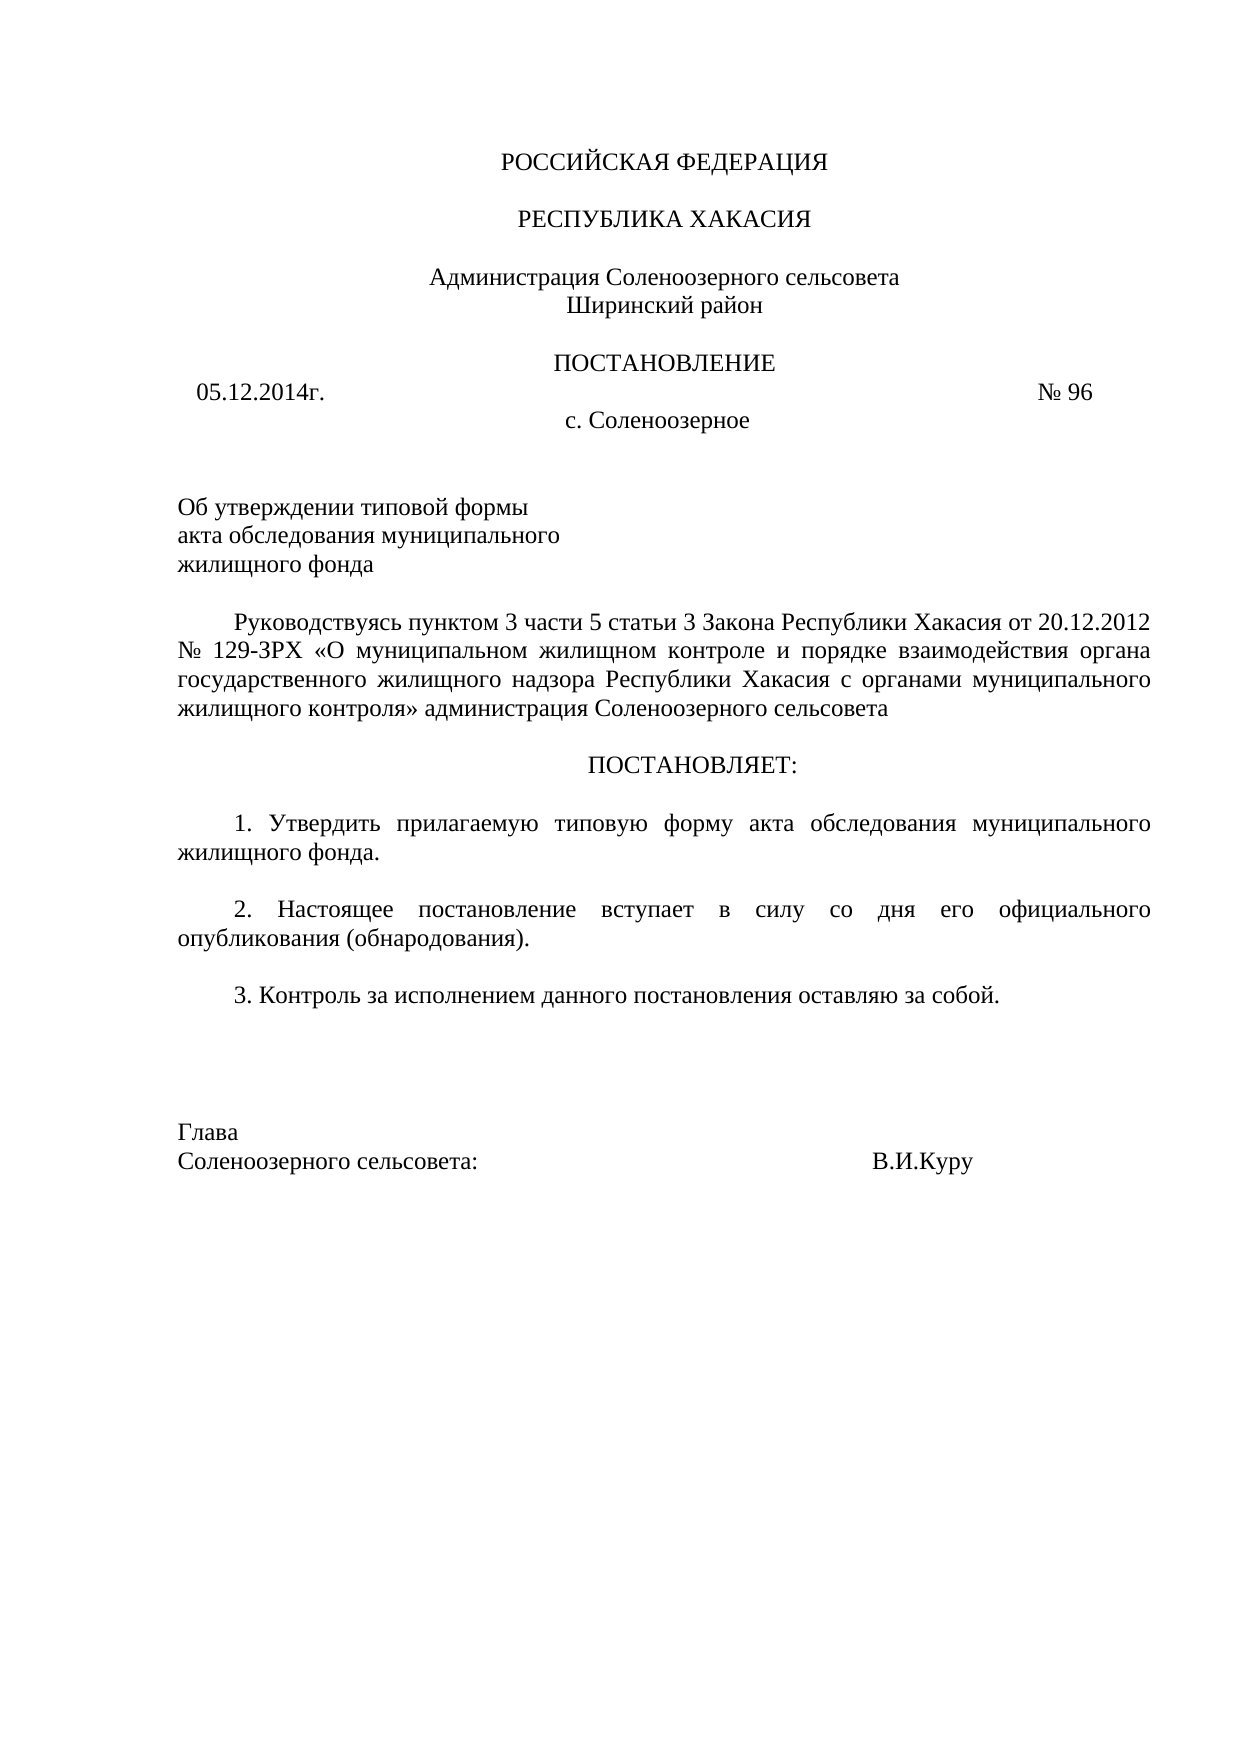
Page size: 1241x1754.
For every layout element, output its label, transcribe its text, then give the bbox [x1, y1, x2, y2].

text Ширинский район [177, 291, 1152, 319]
text ПОСТАНОВЛЕНИЕ [177, 348, 1152, 377]
text Соленоозерного сельсовета: В.И.Куру [177, 1146, 1152, 1174]
text РОССИЙСКАЯ ФЕДЕРАЦИЯ [177, 147, 1152, 176]
text Руководствуясь пунктом 3 части 5 статьи 3 Закона Республики Хакасия от 20.12.2012 № 129-ЗРХ «О муниципальном жилищном контроле и порядке взаимодействия органа государственного жилищного надзора Республики Хакасия с органами муниципального жилищного контроля» администрация Соленоозерного сельсовета [177, 607, 1152, 722]
text жилищного фонда [177, 549, 1152, 578]
text Глава [177, 1117, 1152, 1146]
text с. Соленоозерное [177, 406, 1152, 434]
text Об утверждении типовой формы [177, 492, 1152, 521]
text 3. Контроль за исполнением данного постановления оставляю за собой. [177, 981, 1152, 1009]
text акта обследования муниципального [177, 521, 1152, 549]
text 05.12.2014г. № 96 [177, 377, 1152, 406]
text 2. Настоящее постановление вступает в силу со дня его официального опубликования (обнародования). [177, 894, 1152, 952]
text Администрация Соленоозерного сельсовета [177, 262, 1152, 291]
text РЕСПУБЛИКА ХАКАСИЯ [177, 204, 1152, 233]
text 1. Утвердить прилагаемую типовую форму акта обследования муниципального жилищного фонда. [177, 808, 1152, 866]
text ПОСТАНОВЛЯЕТ: [177, 751, 1152, 779]
